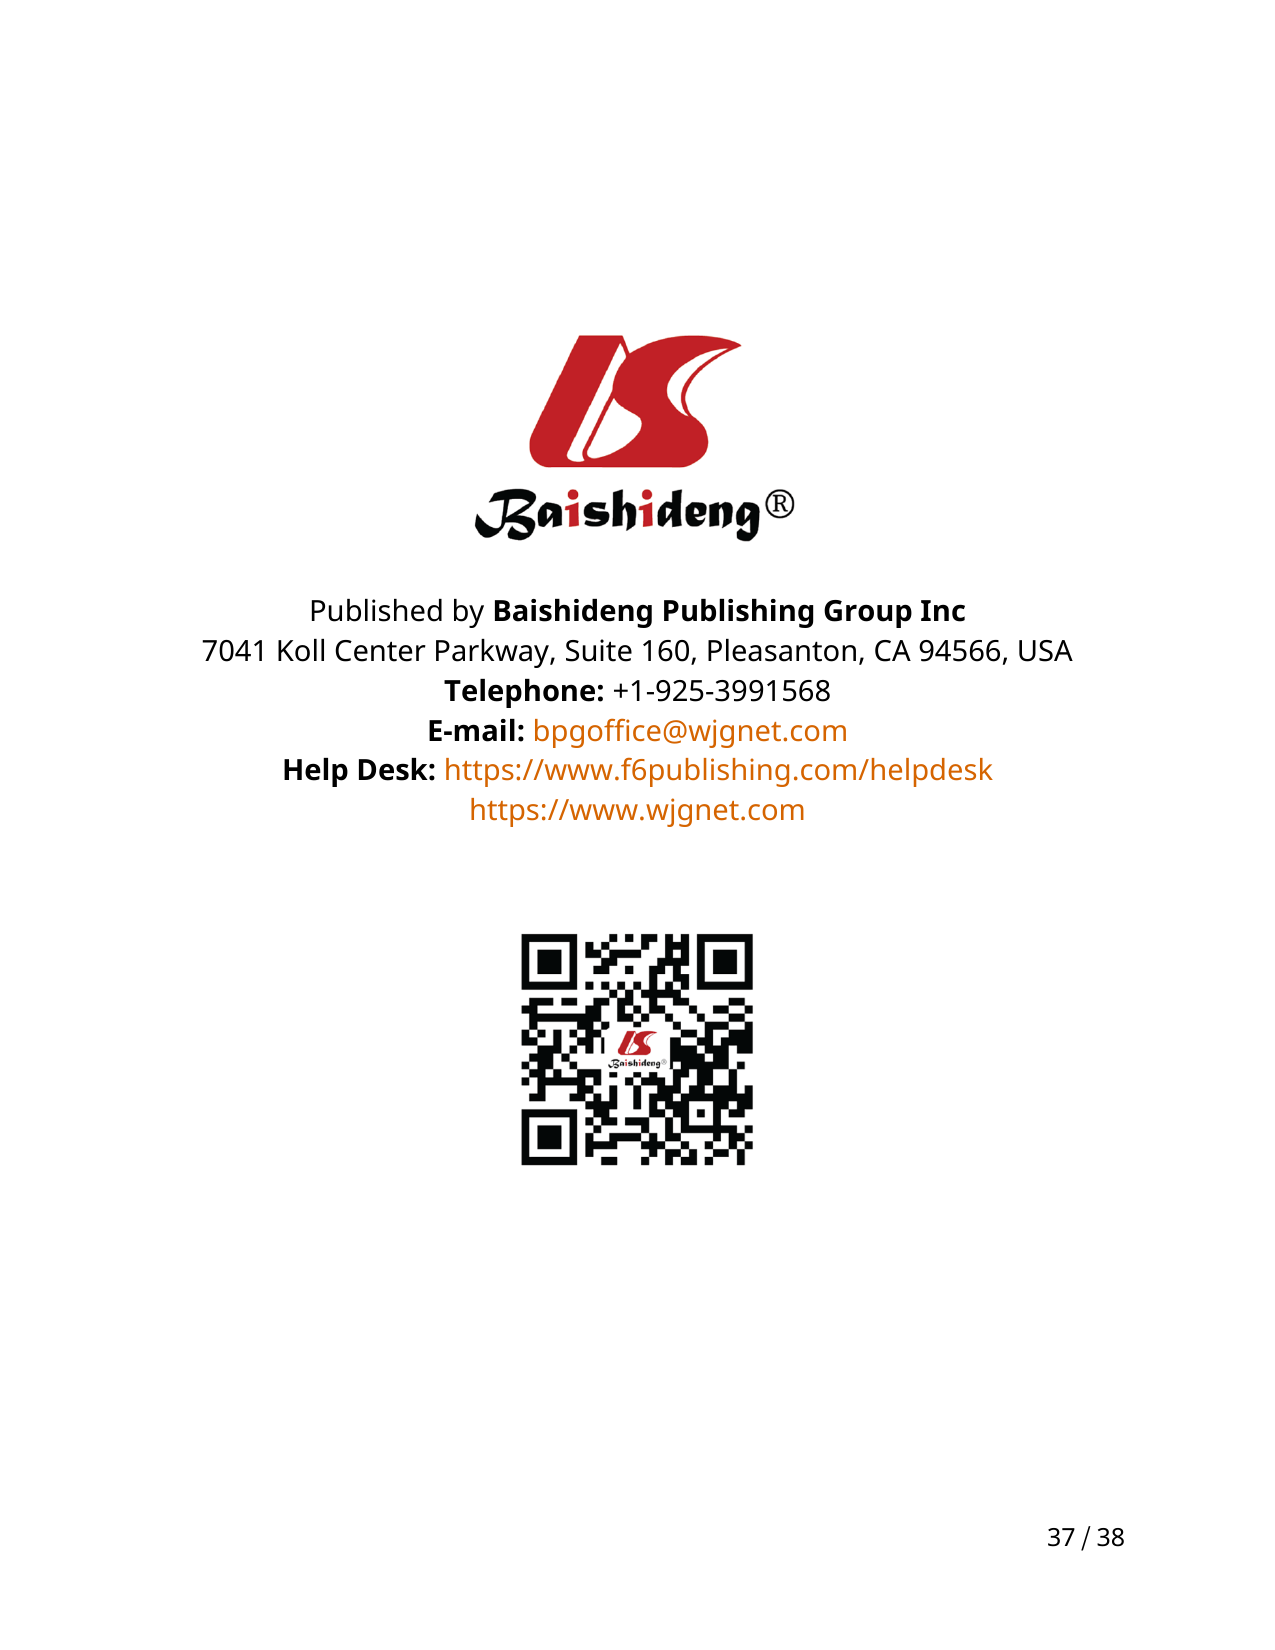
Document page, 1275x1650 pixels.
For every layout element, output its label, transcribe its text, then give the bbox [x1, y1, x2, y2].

text 7041 Koll Center Parkway, Suite 160, Pleasanton, CA 94566, USA [150, 630, 1125, 670]
text Published by Baishideng Publishing Group Inc [150, 591, 1125, 630]
text https://www.wjgnet.com [150, 789, 1125, 829]
text E-mail: bpgoffice@wjgnet.com [150, 710, 1125, 749]
text Help Desk: https://www.f6publishing.com/helpdesk [150, 749, 1125, 789]
text Telephone: +1-925-3991568 [150, 670, 1125, 710]
picture [433, 320, 843, 557]
picture [518, 931, 757, 1168]
